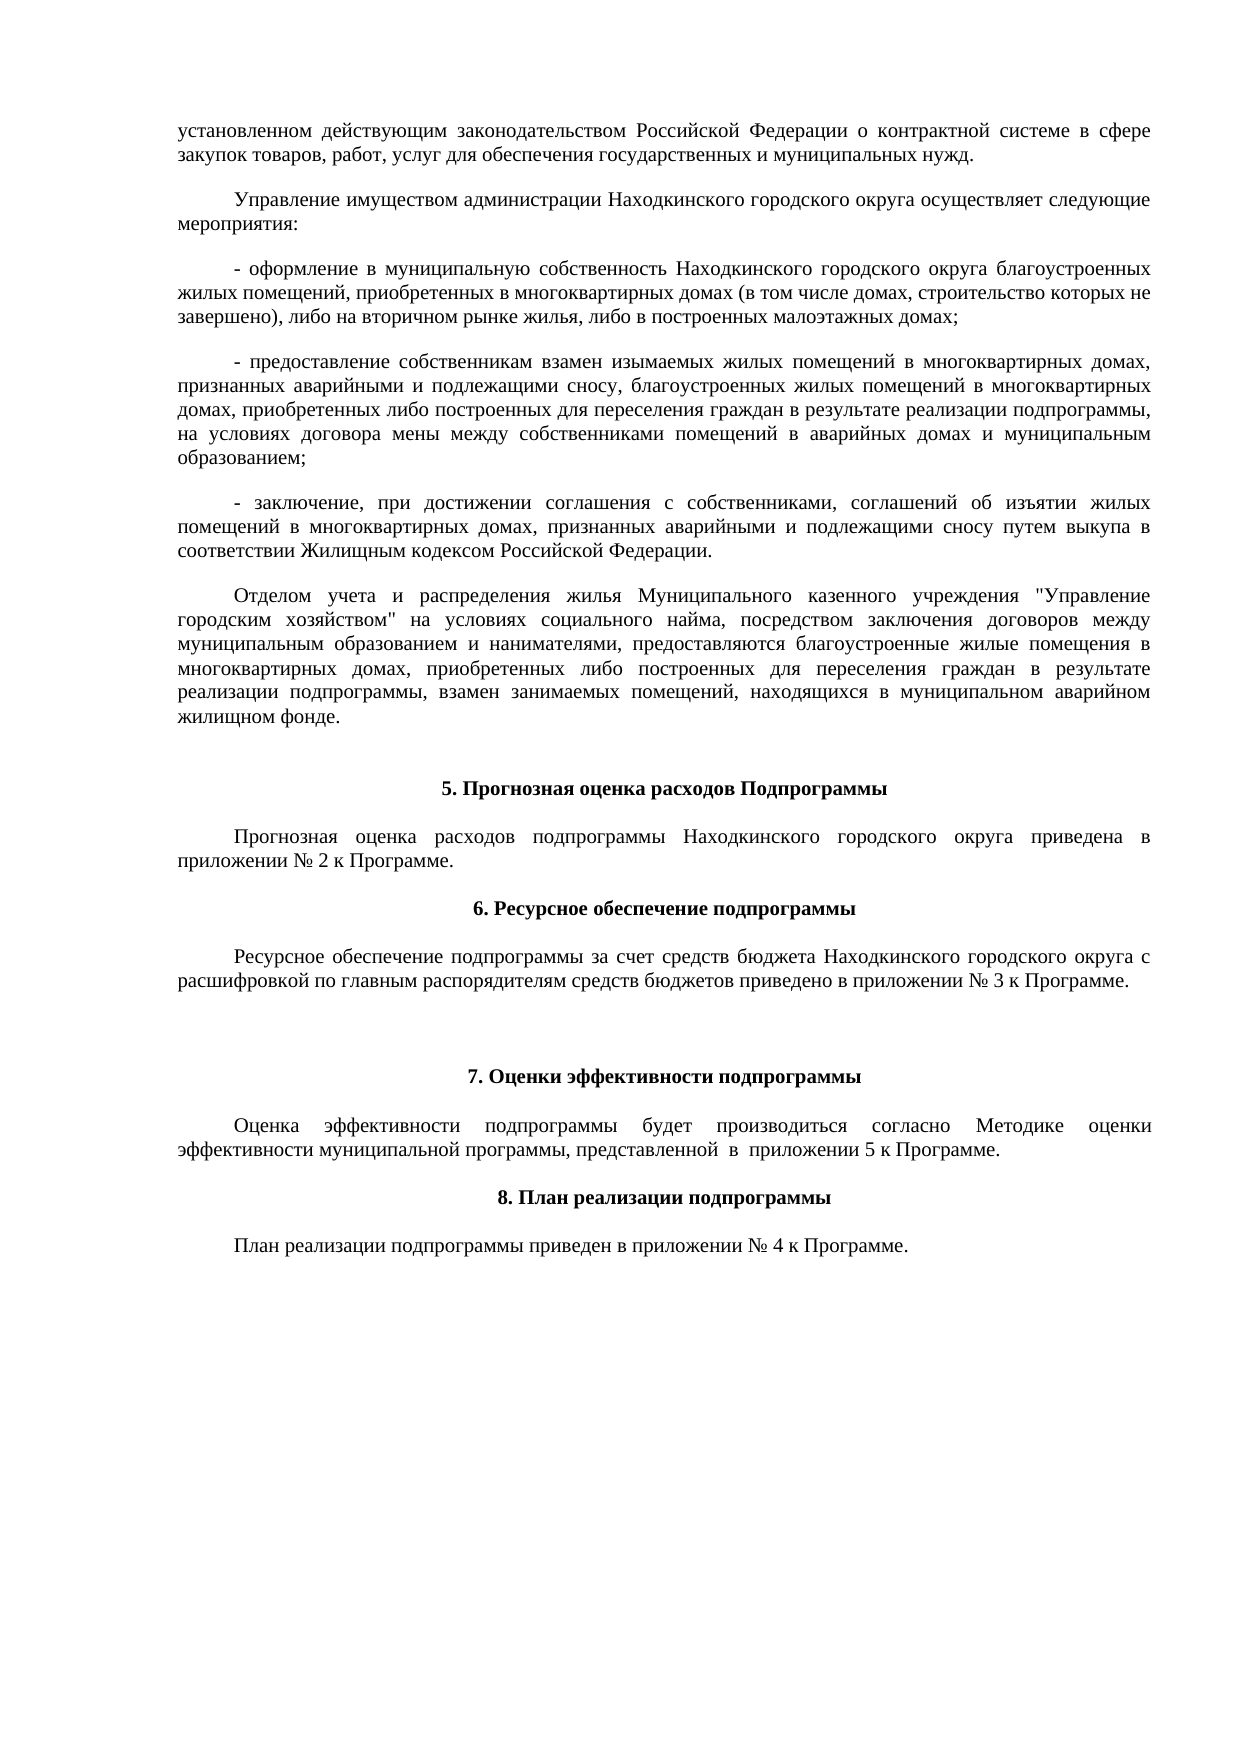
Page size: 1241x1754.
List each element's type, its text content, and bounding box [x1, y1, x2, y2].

text План реализации подпрограммы приведен в приложении № 4 к Программе. [177, 1233, 1152, 1257]
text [177, 118, 1152, 166]
text Управление имуществом администрации Находкинского городского округа осуществляет следующие мероприятия: [177, 187, 1152, 235]
text - заключение, при достижении соглашения с собственниками, соглашений об изъятии жилых помещений в многоквартирных домах, признанных аварийными и подлежащими сносу путем выкупа в соответствии Жилищным кодексом Российской Федерации. [177, 490, 1152, 562]
title 8. План реализации подпрограммы [177, 1185, 1152, 1209]
text - оформление в муниципальную собственность Находкинского городского округа благоустроенных жилых помещений, приобретенных в многоквартирных домах (в том числе домах, строительство которых не завершено), либо на вторичном рынке жилья, либо в построенных малоэтажных домах; [177, 256, 1152, 328]
text - предоставление собственникам взамен изымаемых жилых помещений в многоквартирных домах, признанных аварийными и подлежащими сносу, благоустроенных жилых помещений в многоквартирных домах, приобретенных либо построенных для переселения граждан в результате реализации подпрограммы, на условиях договора мены между собственниками помещений в аварийных домах и муниципальным образованием; [177, 349, 1152, 469]
text Ресурсное обеспечение подпрограммы за счет средств бюджета Находкинского городского округа с расшифровкой по главным распорядителям средств бюджетов приведено в приложении № 3 к Программе. [177, 944, 1152, 992]
text Оценка эффективности подпрограммы будет производиться согласно Методике оценки эффективности муниципальной программы, представленной в приложении 5 к Программе. [177, 1113, 1152, 1161]
title 6. Ресурсное обеспечение подпрограммы [177, 896, 1152, 920]
text Прогнозная оценка расходов подпрограммы Находкинского городского округа приведена в приложении № 2 к Программе. [177, 824, 1152, 872]
title 7. Оценки эффективности подпрограммы [177, 1064, 1152, 1088]
text Отделом учета и распределения жилья Муниципального казенного учреждения "Управление городским хозяйством" на условиях социального найма, посредством заключения договоров между муниципальным образованием и нанимателями, предоставляются благоустроенные жилые помещения в многоквартирных домах, приобретенных либо построенных для переселения граждан в результате реализации подпрограммы, взамен занимаемых помещений, находящихся в муниципальном аварийном жилищном фонде. [177, 583, 1152, 728]
title 5. Прогнозная оценка расходов Подпрограммы [177, 776, 1152, 800]
